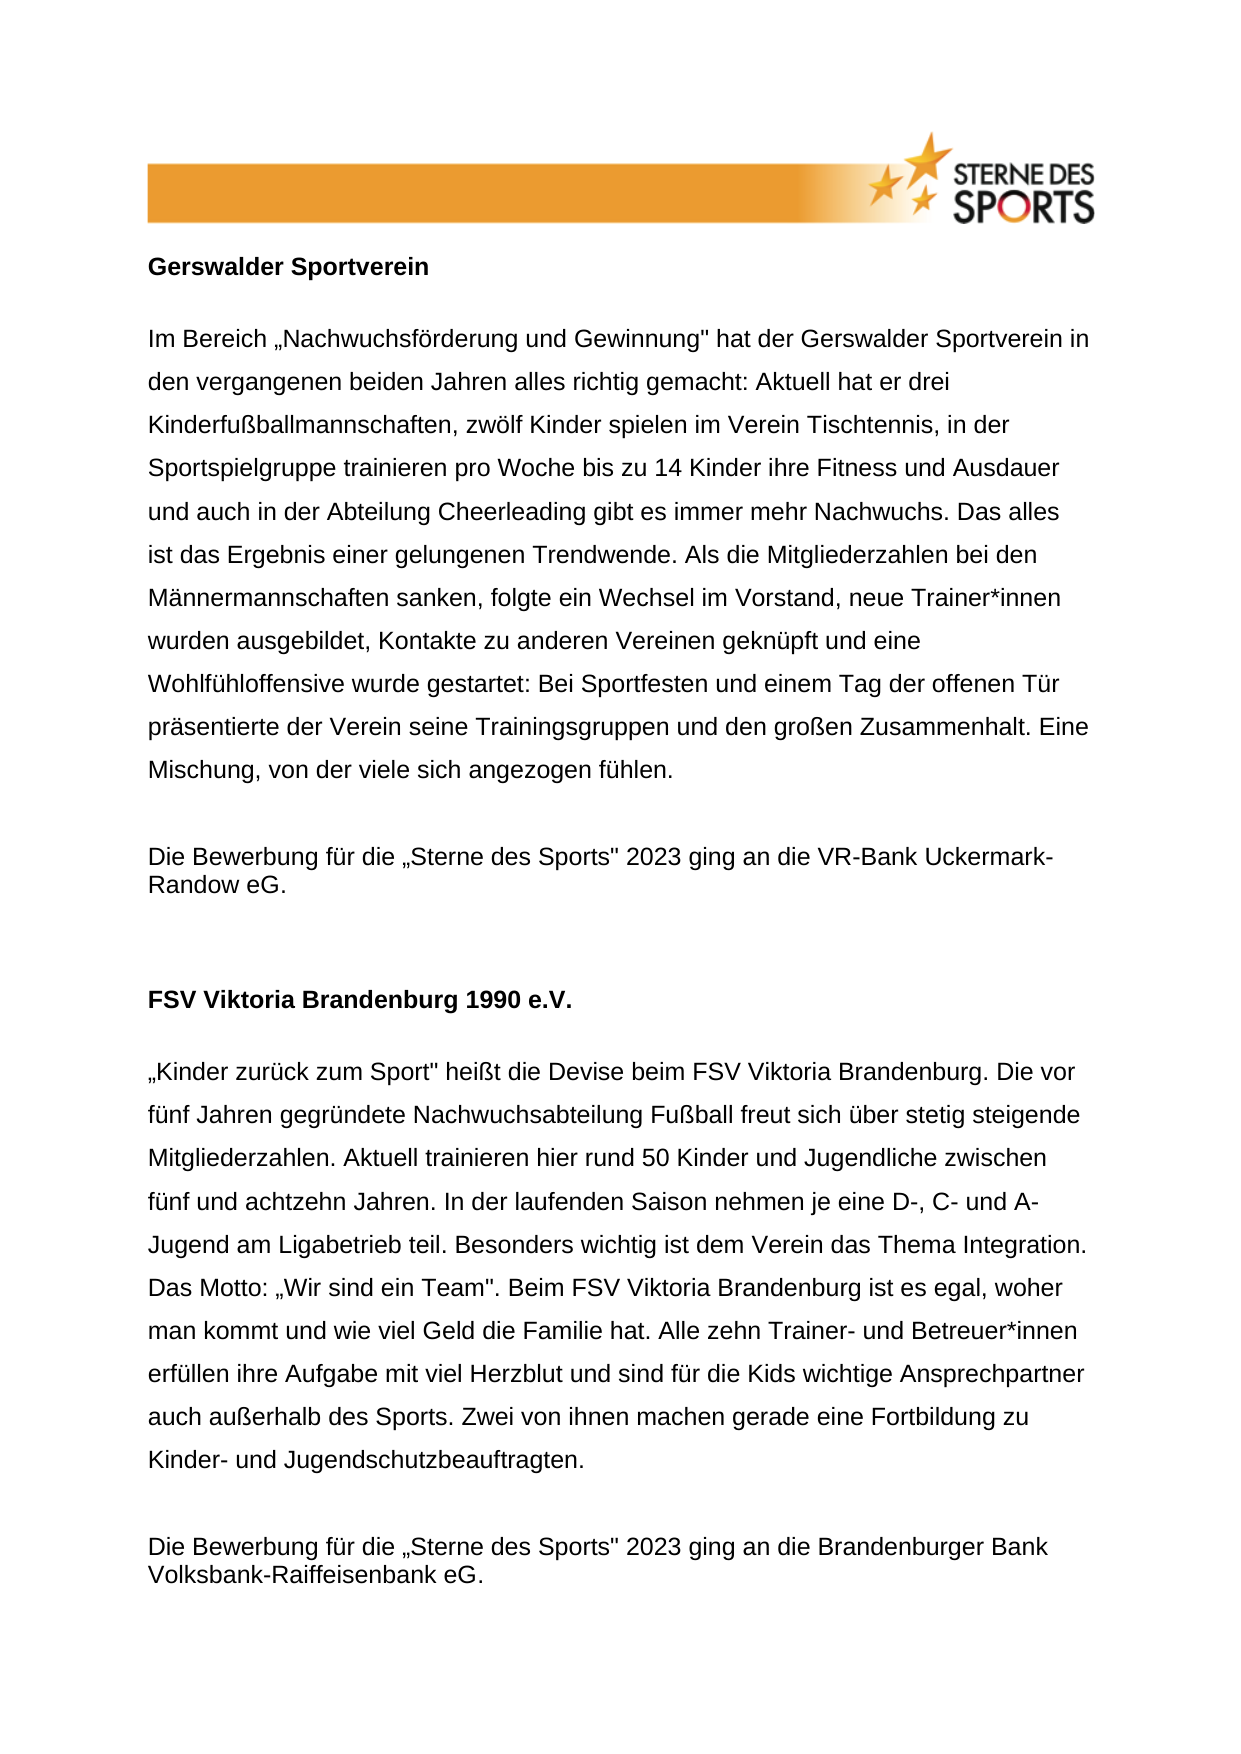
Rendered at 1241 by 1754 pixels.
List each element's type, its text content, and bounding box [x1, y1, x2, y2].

picture [147, 131, 1095, 224]
text FSV Viktoria Brandenburg 1990 e.V. [148, 985, 1093, 1014]
text Gerswalder Sportverein [148, 252, 1093, 281]
text Die Bewerbung für die „Sterne des Sports" 2023 ging an die Brandenburger Bank Volksbank-Raiffeisenbank eG. [148, 1532, 1093, 1589]
text Die Bewerbung für die „Sterne des Sports" 2023 ging an die VR-Bank Uckermark-Randow eG. [148, 842, 1093, 899]
text „Kinder zurück zum Sport" heißt die Devise beim FSV Viktoria Brandenburg. Die vor fünf Jahren gegründete Nachwuchsabteilung Fußball freut sich über stetig steigende Mitgliederzahlen. Aktuell trainieren hier rund 50 Kinder und Jugendliche zwischen fünf und achtzehn Jahren. In der laufenden Saison nehmen je eine D-, C- und A-Jugend am Ligabetrieb teil. Besonders wichtig ist dem Verein das Thema Integration. Das Motto: „Wir sind ein Team". Beim FSV Viktoria Brandenburg ist es egal, woher man kommt und wie viel Geld die Familie hat. Alle zehn Trainer- und Betreuer*innen erfüllen ihre Aufgabe mit viel Herzblut und sind für die Kids wichtige Ansprechpartner auch außerhalb des Sports. Zwei von ihnen machen gerade eine Fortbildung zu Kinder- und Jugendschutzbeauftragten. [148, 1057, 1093, 1474]
text Im Bereich „Nachwuchsförderung und Gewinnung" hat der Gerswalder Sportverein in den vergangenen beiden Jahren alles richtig gemacht: Aktuell hat er drei Kinderfußballmannschaften, zwölf Kinder spielen im Verein Tischtennis, in der Sportspielgruppe trainieren pro Woche bis zu 14 Kinder ihre Fitness und Ausdauer und auch in der Abteilung Cheerleading gibt es immer mehr Nachwuchs. Das alles ist das Ergebnis einer gelungenen Trendwende. Als die Mitgliederzahlen bei den Männermannschaften sanken, folgte ein Wechsel im Vorstand, neue Trainer*innen wurden ausgebildet, Kontakte zu anderen Vereinen geknüpft und eine Wohlfühloffensive wurde gestartet: Bei Sportfesten und einem Tag der offenen Tür präsentierte der Verein seine Trainingsgruppen und den großen Zusammenhalt. Eine Mischung, von der viele sich angezogen fühlen. [148, 324, 1093, 784]
